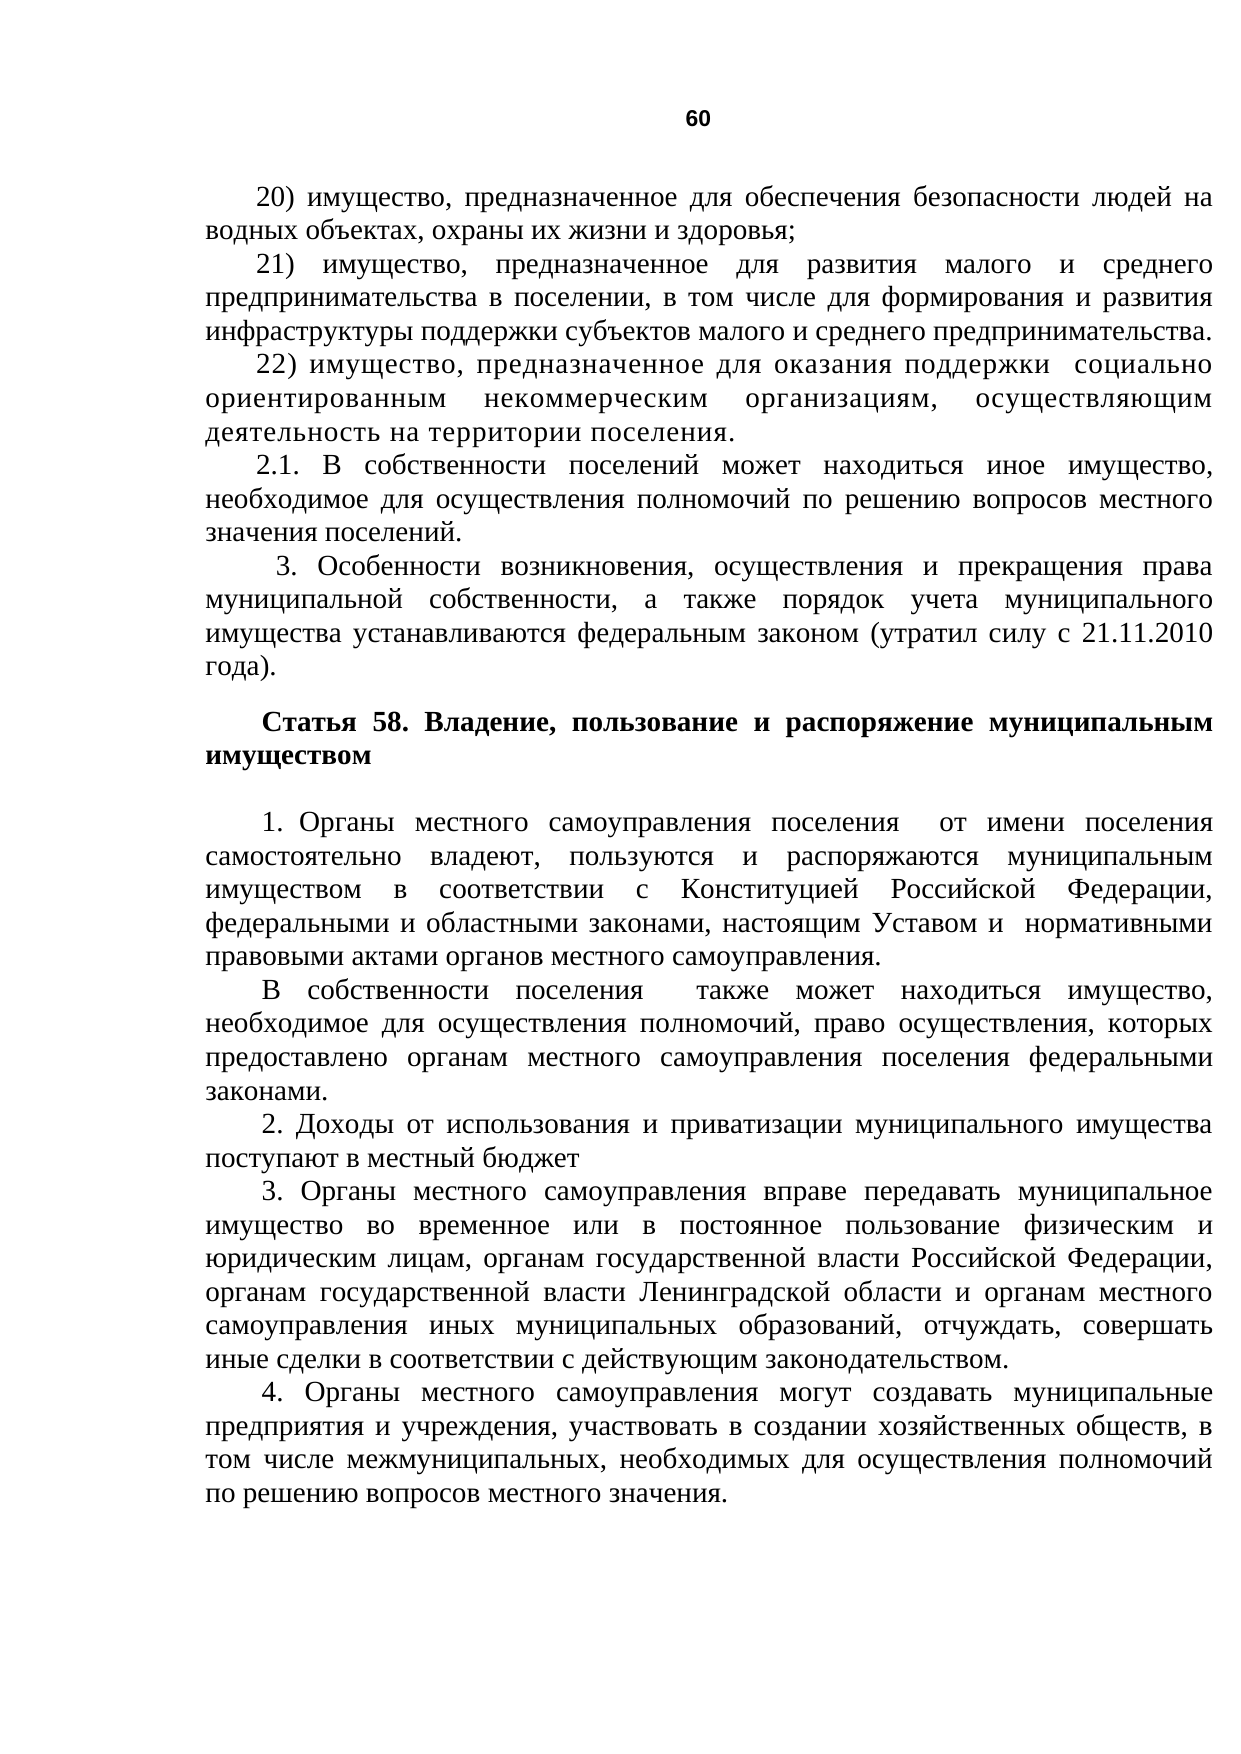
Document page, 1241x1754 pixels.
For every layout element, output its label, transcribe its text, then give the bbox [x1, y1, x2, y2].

list 3. Органы местного самоуправления вправе передавать муниципальное имущество во временное или в постоянное пользование физическим и юридическим лицам, органам государственной власти Российской Федерации, органам государственной власти Ленинградской области и органам местного самоуправления иных муниципальных образований, отчуждать, совершать иные сделки в соответствии с действующим законодательством. [205, 1173, 1214, 1374]
list Органы местного самоуправления поселения от имени поселения самостоятельно владеют, пользуются и распоряжаются муниципальным имуществом в соответствии с Конституцией Российской Федерации, федеральными и областными законами, настоящим Уставом и нормативными правовыми актами органов местного самоуправления. [205, 804, 1214, 972]
text В собственности поселения также может находиться имущество, необходимое для осуществления полномочий, право осуществления, которых предоставлено органам местного самоуправления поселения федеральными законами. [205, 972, 1214, 1106]
text 2.1. В собственности поселений может находиться иное имущество, необходимое для осуществления полномочий по решению вопросов местного значения поселений. [205, 447, 1214, 548]
list 2. Доходы от использования и приватизации муниципального имущества поступают в местный бюджет [205, 1106, 1214, 1173]
text 4. Органы местного самоуправления могут создавать муниципальные предприятия и учреждения, участвовать в создании хозяйственных обществ, в том числе межмуниципальных, необходимых для осуществления полномочий по решению вопросов местного значения. [205, 1374, 1214, 1509]
text 21) имущество, предназначенное для развития малого и среднего предпринимательства в поселении, в том числе для формирования и развития инфраструктуры поддержки субъектов малого и среднего предпринимательства. [205, 246, 1214, 347]
text 3. Особенности возникновения, осуществления и прекращения права муниципальной собственности, а также порядок учета муниципального имущества устанавливаются федеральным законом (утратил силу с 21.11.2010 года). [205, 548, 1214, 682]
text 20) имущество, предназначенное для обеспечения безопасности людей на водных объектах, охраны их жизни и здоровья; [205, 179, 1214, 246]
text 22) имущество, предназначенное для оказания поддержки социально ориентированным некоммерческим организациям, осуществляющим деятельность на территории поселения. [205, 347, 1214, 447]
subtitle Статья 58. Владение, пользование и распоряжение муниципальным имуществом [205, 704, 1214, 771]
